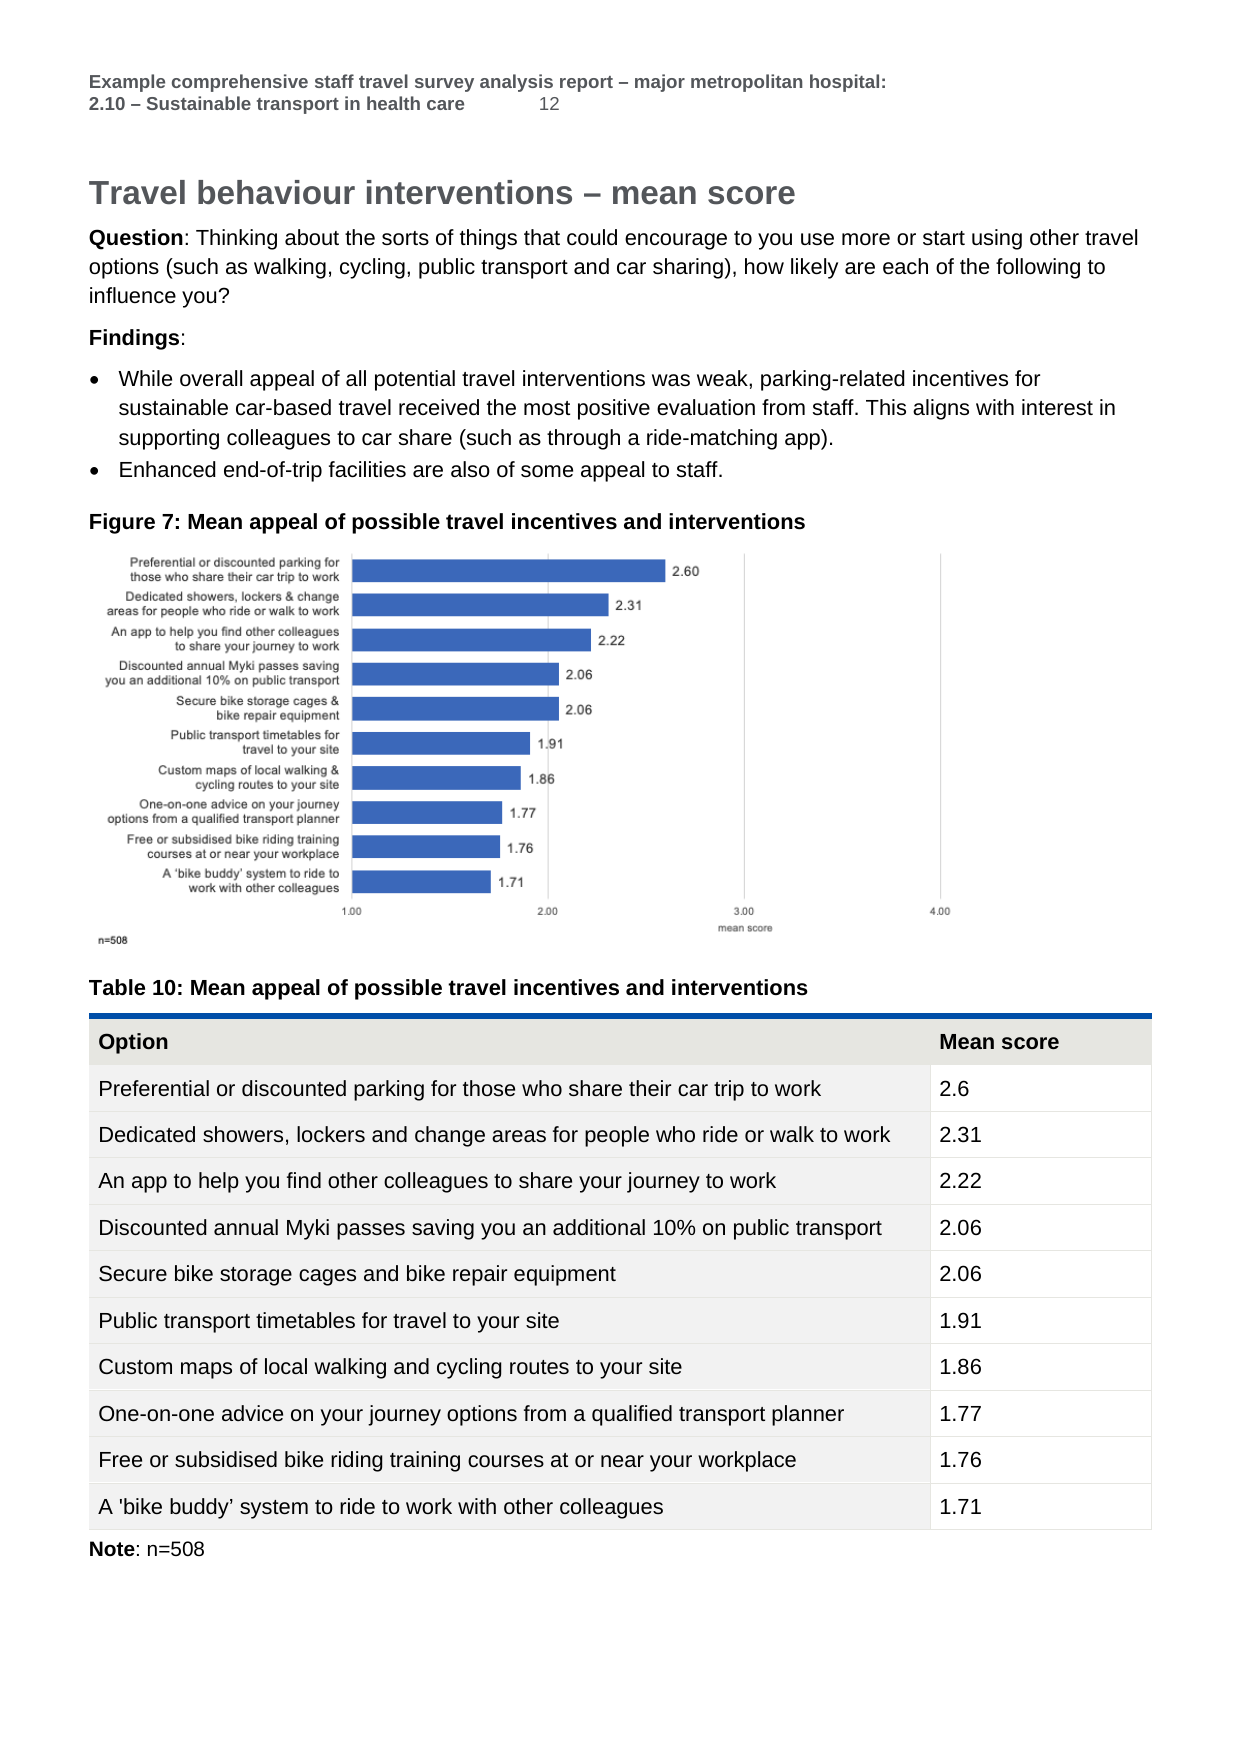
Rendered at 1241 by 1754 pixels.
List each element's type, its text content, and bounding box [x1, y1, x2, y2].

list While overall appeal of all potential travel interventions was weak, parking-related incentives for sustainable car-based travel received the most positive evaluation from staff. This aligns with interest in supporting colleagues to car share (such as through a ride-matching app). [89, 362, 1152, 450]
table_cell Custom maps of local walking and cycling routes to your site [89, 1344, 930, 1389]
table_header Mean score [930, 1019, 1152, 1064]
table_cell 2.06 [931, 1205, 1151, 1250]
table_cell An app to help you find other colleagues to share your journey to work [89, 1158, 930, 1204]
table_cell A 'bike buddy’ system to ride to work with other colleagues [89, 1484, 930, 1529]
picture [88, 546, 973, 949]
table_cell Dedicated showers, lockers and change areas for people who ride or walk to work [89, 1112, 930, 1157]
table_cell Public transport timetables for travel to your site [89, 1298, 930, 1343]
table_cell Free or subsidised bike riding training courses at or near your workplace [89, 1437, 930, 1482]
table_cell 2.6 [931, 1065, 1151, 1111]
subtitle Travel behaviour interventions – mean score [89, 173, 1152, 211]
table_header Option [89, 1019, 930, 1064]
table_cell 1.77 [931, 1391, 1151, 1436]
table_cell 1.86 [931, 1344, 1151, 1389]
text Findings: [89, 321, 1152, 350]
table_cell 2.06 [931, 1251, 1151, 1297]
table_cell Discounted annual Myki passes saving you an additional 10% on public transport [89, 1205, 930, 1250]
text Question: Thinking about the sorts of things that could encourage to you use more or start using other travel options (such as walking, cycling, public transport and car sharing), how likely are each of the following to influence you? [89, 221, 1152, 308]
table_cell 2.22 [931, 1158, 1151, 1204]
table_cell 1.91 [931, 1298, 1151, 1343]
table_cell 2.31 [931, 1112, 1151, 1157]
table_cell 1.76 [931, 1437, 1151, 1482]
text Note: n=508 [89, 1536, 1152, 1561]
list Enhanced end-of-trip facilities are also of some appeal to staff. [89, 454, 1152, 483]
table_cell One-on-one advice on your journey options from a qualified transport planner [89, 1391, 930, 1436]
table_cell Secure bike storage cages and bike repair equipment [89, 1251, 930, 1297]
table_cell 1.71 [931, 1484, 1151, 1529]
table_cell Preferential or discounted parking for those who share their car trip to work [89, 1065, 930, 1111]
